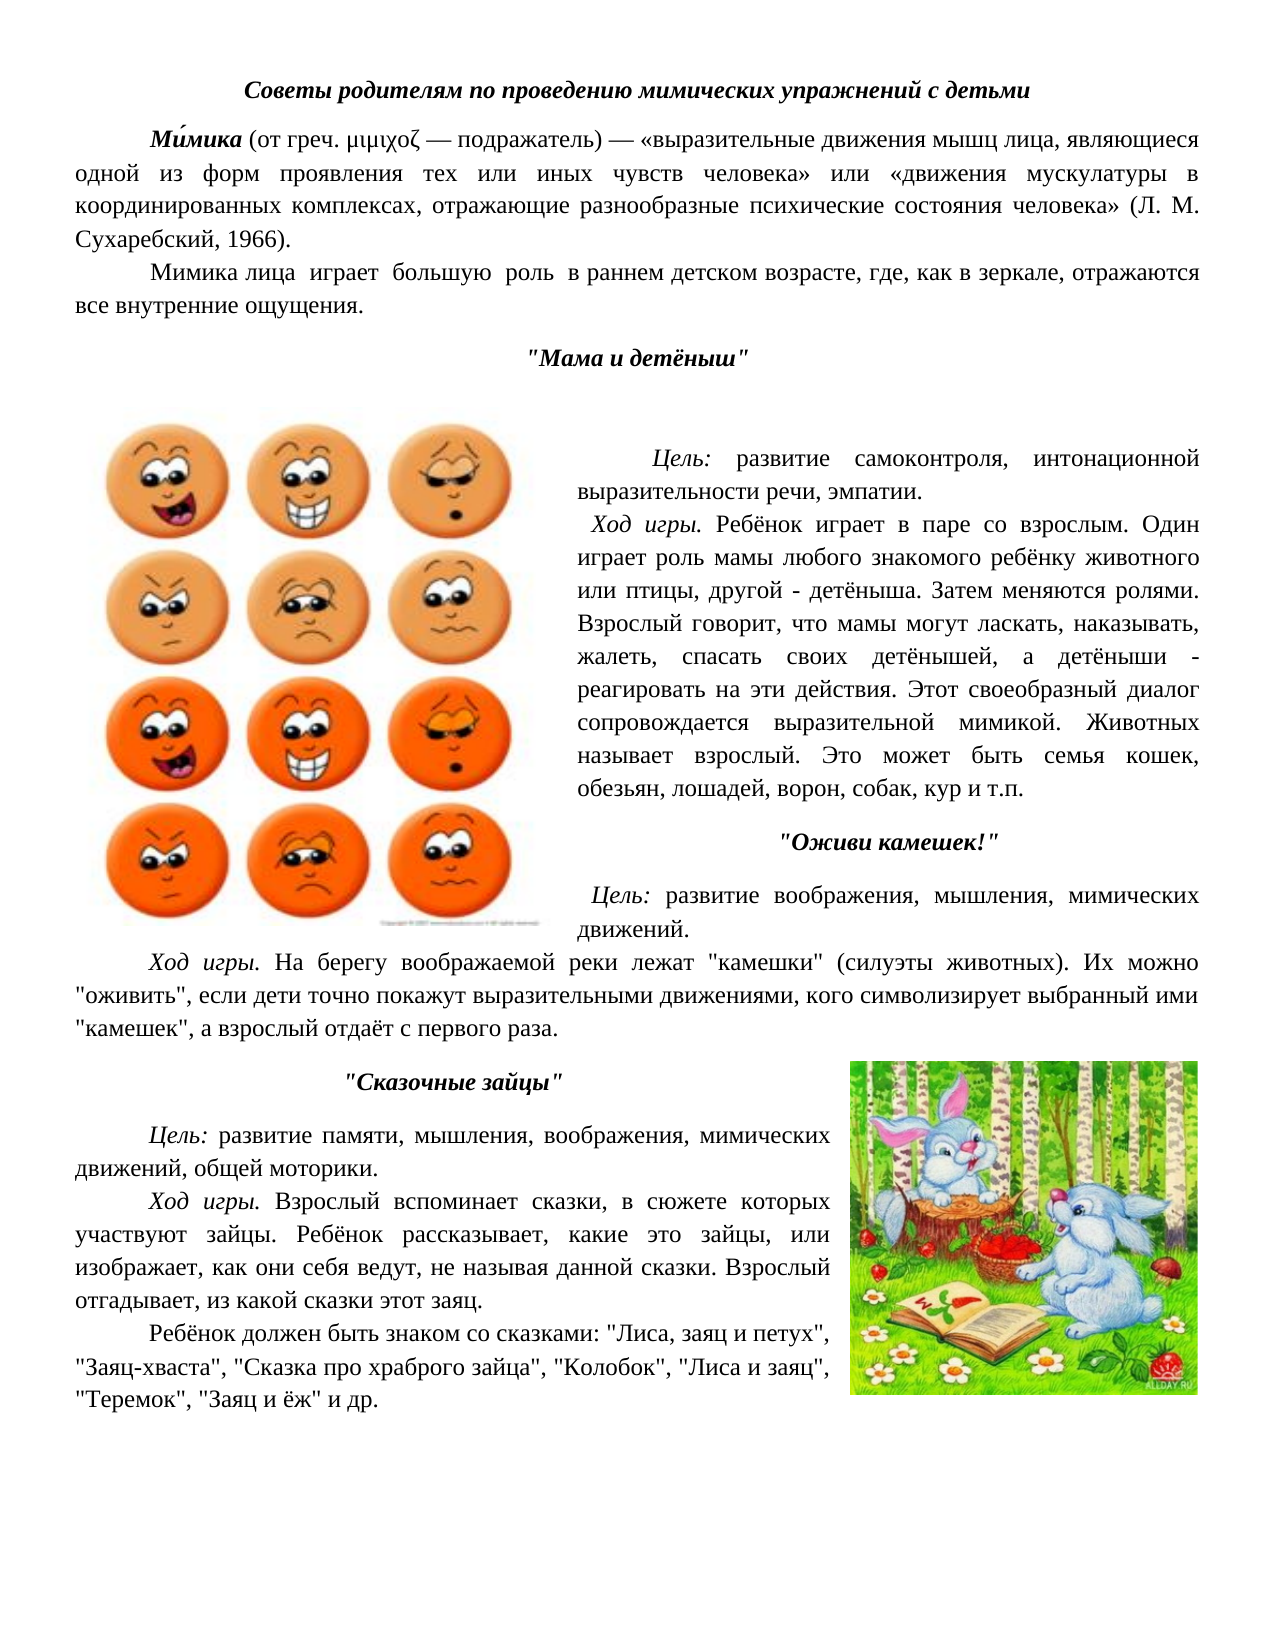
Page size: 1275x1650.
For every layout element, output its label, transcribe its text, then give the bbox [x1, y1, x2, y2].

picture [850, 1061, 1198, 1395]
text "Оживи камешек!" [559, 827, 1200, 856]
text "Сказочные зайцы" [75, 1067, 850, 1095]
text Ход игры. Взрослый вспоминает сказки, в сюжете которых участвуют зайцы. Ребёнок рассказывает, какие это зайцы, или изображает, как они себя ведут, не называя данной сказки. Взрослый отгадывает, из какой сказки этот заяц. [75, 1186, 850, 1314]
text Мимика лица играет большую роль в раннем детском возрасте, где, как в зеркале, отражаются все внутренние ощущения. [75, 257, 1200, 318]
text Ход игры. На берегу воображаемой реки лежат "камешки" (силуэты животных). Их можно "оживить", если дети точно покажут выразительными движениями, кого символизирует выбранный ими "камешек", а взрослый отдаёт с первого раза. [75, 947, 1200, 1041]
text Ход игры. Ребёнок играет в паре со взрослым. Один играет роль мамы любого знакомого ребёнку животного или птицы, другой - детёныша. Затем меняются ролями. Взрослый говорит, что мамы могут ласкать, наказывать, жалеть, спасать своих детёнышей, а детёныши - реагировать на эти действия. Этот своеобразный диалог сопровождается выразительной мимикой. Животных называет взрослый. Это может быть семья кошек, обезьян, лошадей, ворон, собак, кур и т.п. [559, 509, 1200, 802]
text "Мама и детёныш" [75, 343, 1200, 372]
text Цель: развитие самоконтроля, интонационной выразительности речи, эмпатии. [559, 443, 1200, 504]
text Ми́мика (от греч. μιμιχοζ — подражатель) — «выразительные движения мышц лица, являющиеся одной из форм проявления тех или иных чувств человека» или «движения мускулатуры в координированных комплексах, отражающие разнообразные психические состояния человека» (Л. М. Сухаребский, 1966). [75, 124, 1200, 252]
text Ребёнок должен быть знаком со сказками: "Лиса, заяц и петух", "Заяц-хваста", "Сказка про храброго зайца", "Колобок", "Лиса и заяц", "Теремок", "Заяц и ёж" и др. [75, 1318, 1200, 1413]
text Цель: развитие памяти, мышления, воображения, мимических движений, общей моторики. [75, 1120, 850, 1182]
text Цель: развитие воображения, мышления, мимических движений. [75, 881, 1200, 942]
text Советы родителям по проведению мимических упражнений с детьми [75, 75, 1200, 104]
picture [56, 407, 559, 926]
